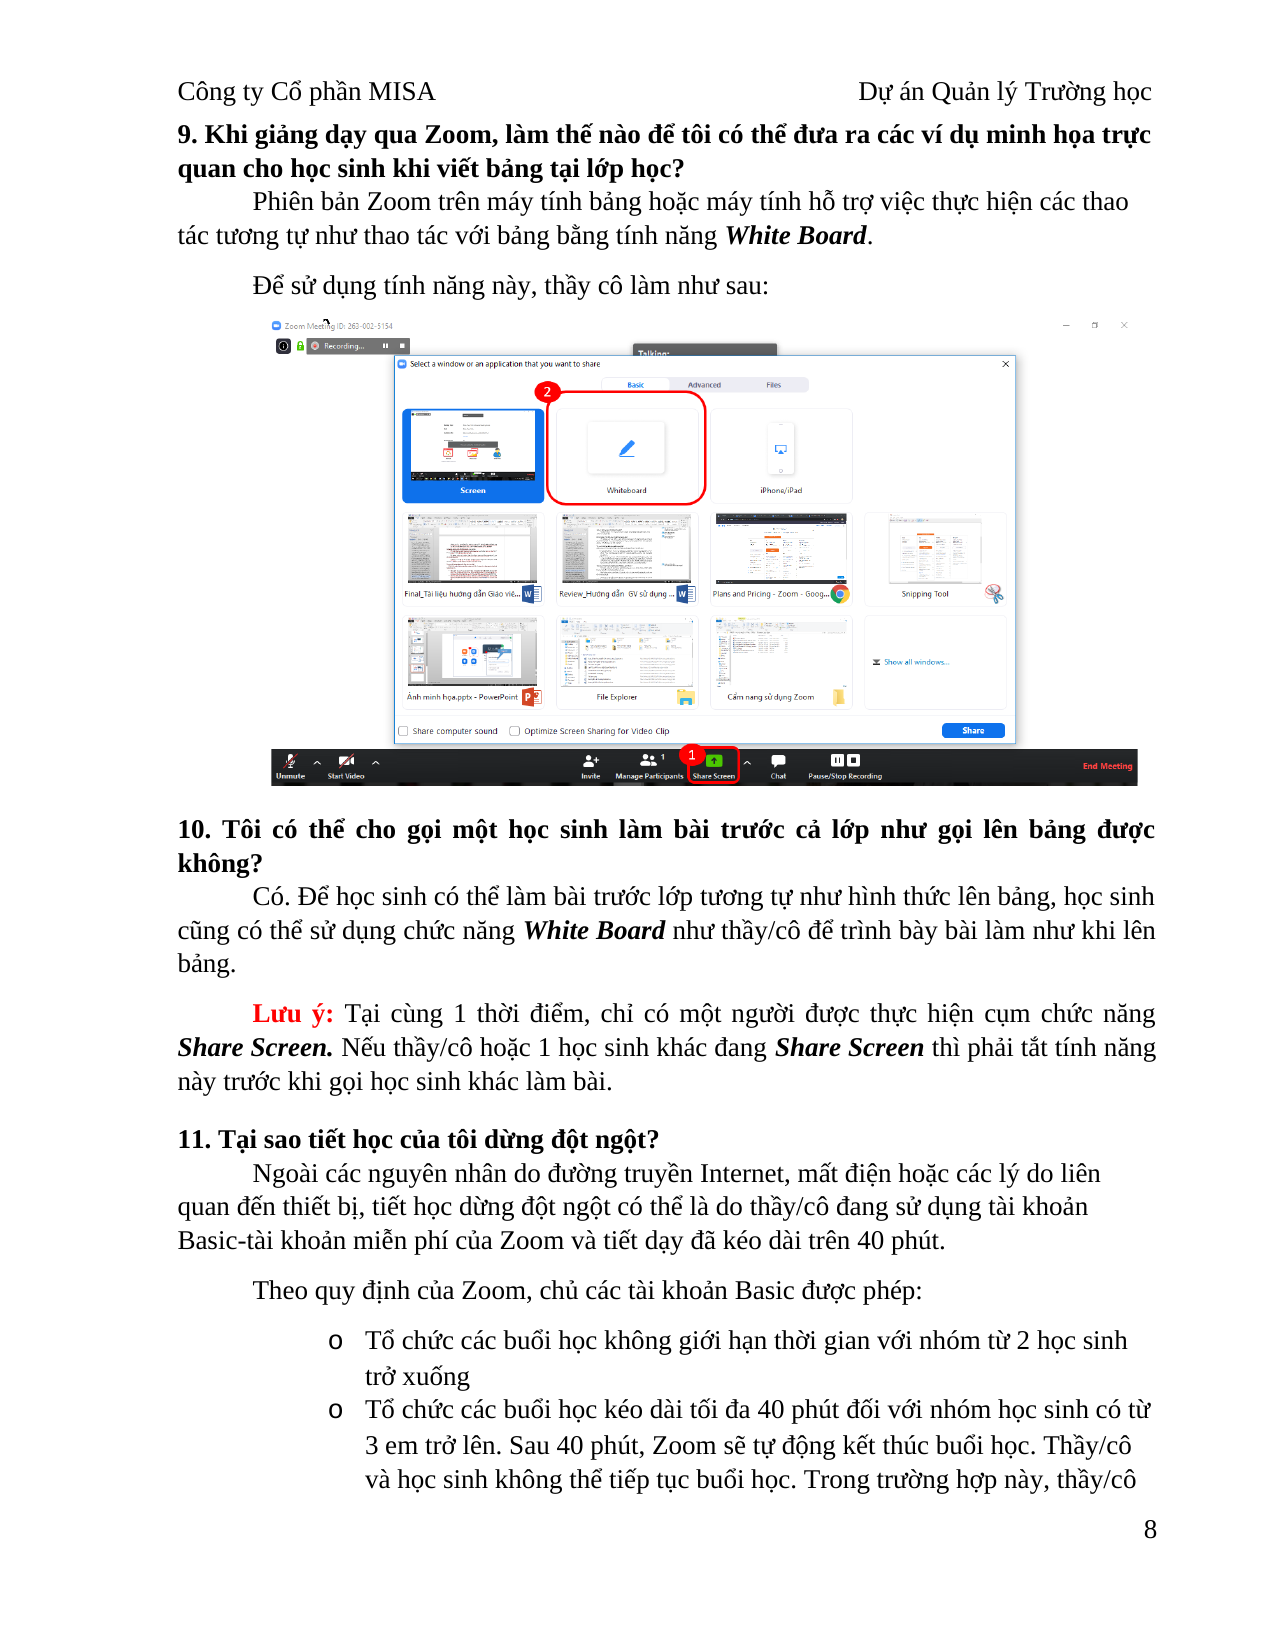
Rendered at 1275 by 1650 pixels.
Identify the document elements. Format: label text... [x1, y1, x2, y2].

subtitle 11. Tại sao tiết học của tôi dừng đột ngột? [177, 1123, 1157, 1154]
text Ngoài các nguyên nhân do đường truyền Internet, mất điện hoặc các lý do liên quan đến thiết bị, tiết học dừng đột ngột có thể là do thầy/cô đang sử dụng tài khoản Basic-tài khoản miễn phí của Zoom và tiết dạy đã kéo dài trên 40 phút. [177, 1157, 1157, 1255]
list Tổ chức các buổi học không giới hạn thời gian với nhóm từ 2 học sinh trở xuống [327, 1324, 1157, 1391]
subtitle 10. Tôi có thể cho gọi một học sinh làm bài trước cả lớp như gọi lên bảng được không? [177, 813, 1157, 878]
picture [271, 319, 1138, 786]
text Lưu ý: Tại cùng 1 thời điểm, chỉ có một người được thực hiện cụm chức năng Share Screen. Nếu thầy/cô hoặc 1 học sinh khác đang Share Screen thì phải tắt tính năng này trước khi gọi học sinh khác làm bài. [177, 997, 1157, 1096]
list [327, 1393, 1157, 1494]
text Có. Để học sinh có thể làm bài trước lớp tương tự như hình thức lên bảng, học sinh cũng có thể sử dụng chức năng White Board như thầy/cô để trình bày bài làm như khi lên bảng. [177, 880, 1157, 978]
text Theo quy định của Zoom, chủ các tài khoản Basic được phép: [177, 1274, 1157, 1305]
text Phiên bản Zoom trên máy tính bảng hoặc máy tính hỗ trợ việc thực hiện các thao tác tương tự như thao tác với bảng bằng tính năng White Board. [177, 185, 1157, 250]
text Để sử dụng tính năng này, thầy cô làm như sau: [177, 269, 1157, 300]
subtitle 9. Khi giảng dạy qua Zoom, làm thế nào để tôi có thể đưa ra các ví dụ minh họa trực quan cho học sinh khi viết bảng tại lớp học? [177, 118, 1157, 183]
